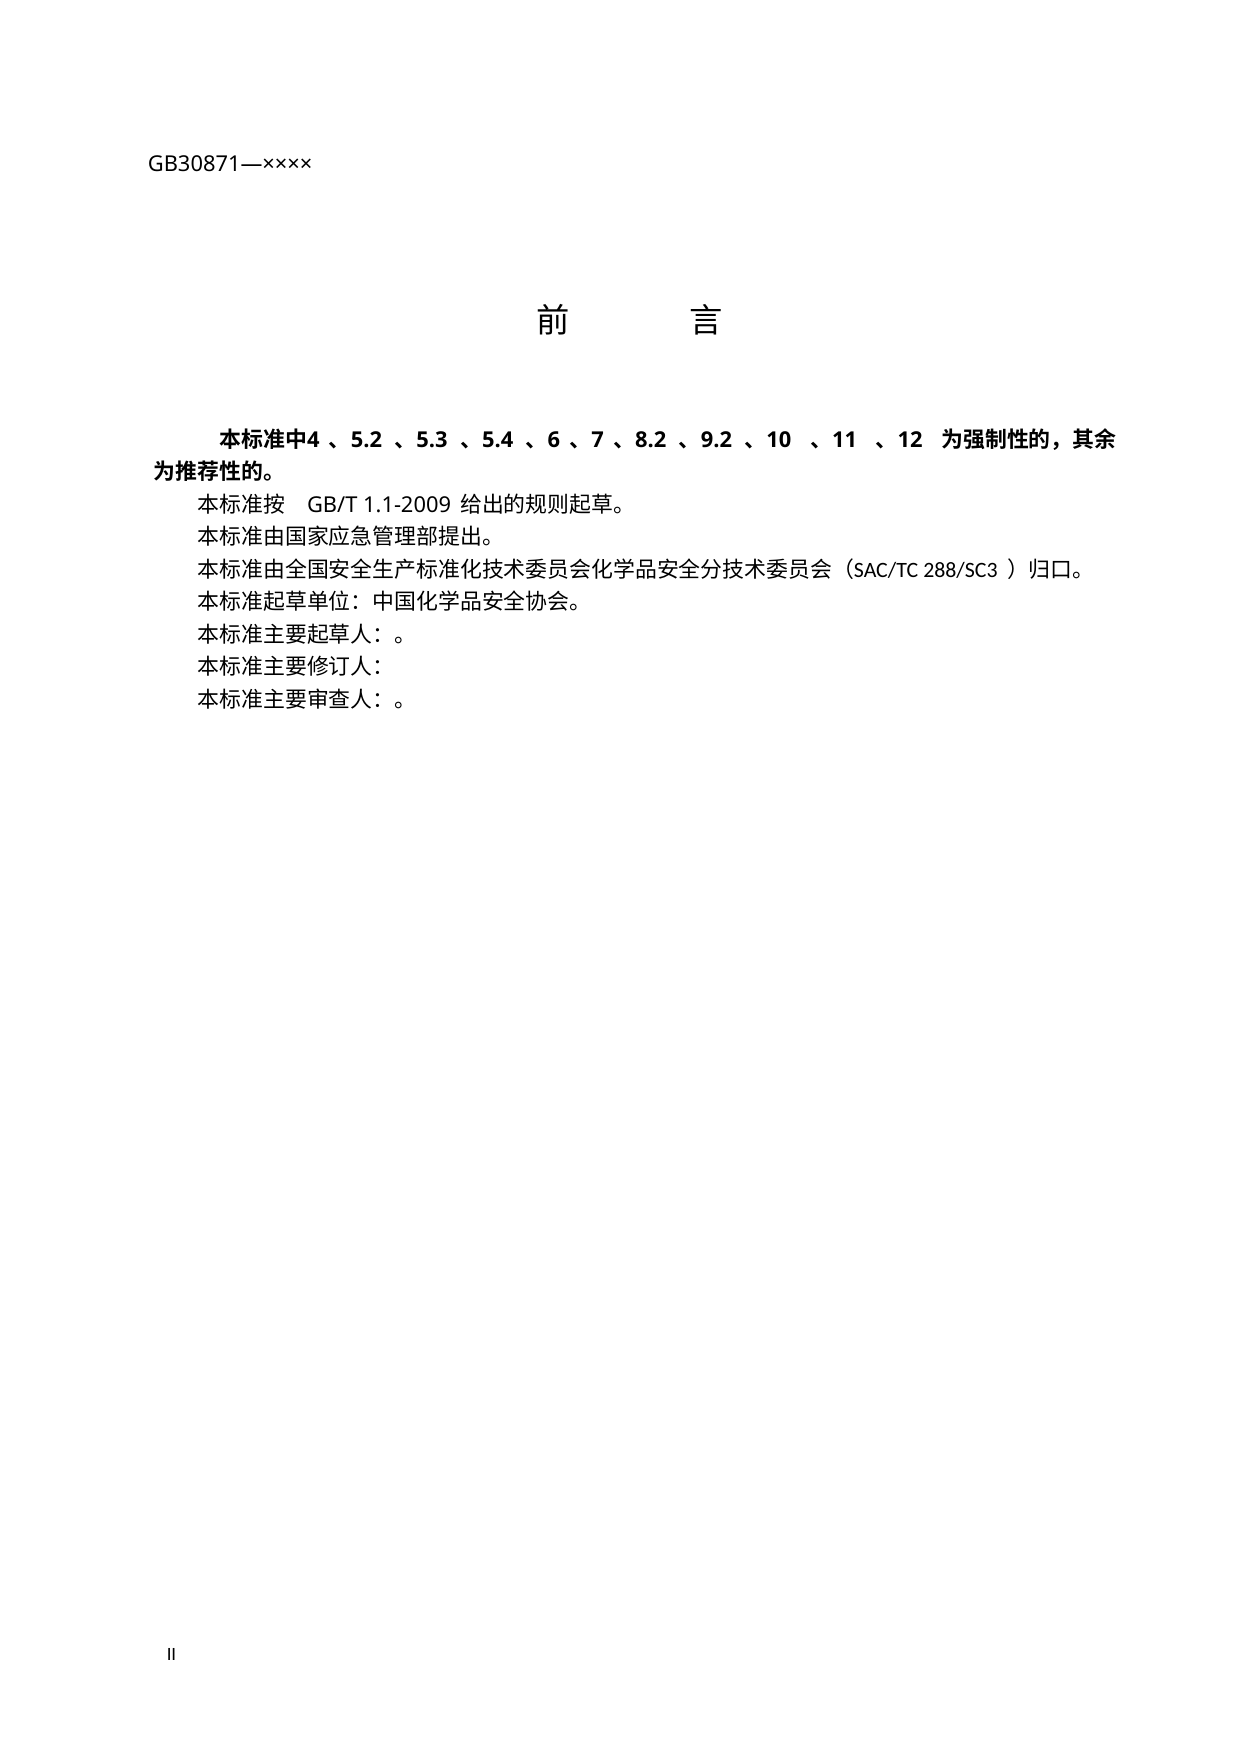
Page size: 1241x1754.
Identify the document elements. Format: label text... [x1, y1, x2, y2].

text 本标准由全国安全生产标准化技术委员会化学品安全分技术委员会（SAC/TC 288/SC3）归口。 [148, 519, 1122, 551]
text 本标准由国家应急管理部提出。 [148, 486, 1122, 519]
text 本标准主要审查人：。 [148, 649, 1122, 681]
text 本标准中4、5.2、5.3、5.4、6、7、8.2、9.2、10、11、12为强制性的，其余为推荐性的。 [148, 421, 1122, 454]
text 本标准主要起草人：。 [148, 584, 1122, 616]
text 本标准主要修订人： [148, 616, 1122, 649]
text 本标准起草单位：中国化学品安全协会。 [148, 551, 1122, 584]
text 前 言 [148, 285, 1122, 350]
text 本标准按 GB/T 1.1-2009 给出的规则起草。 [148, 454, 1122, 486]
